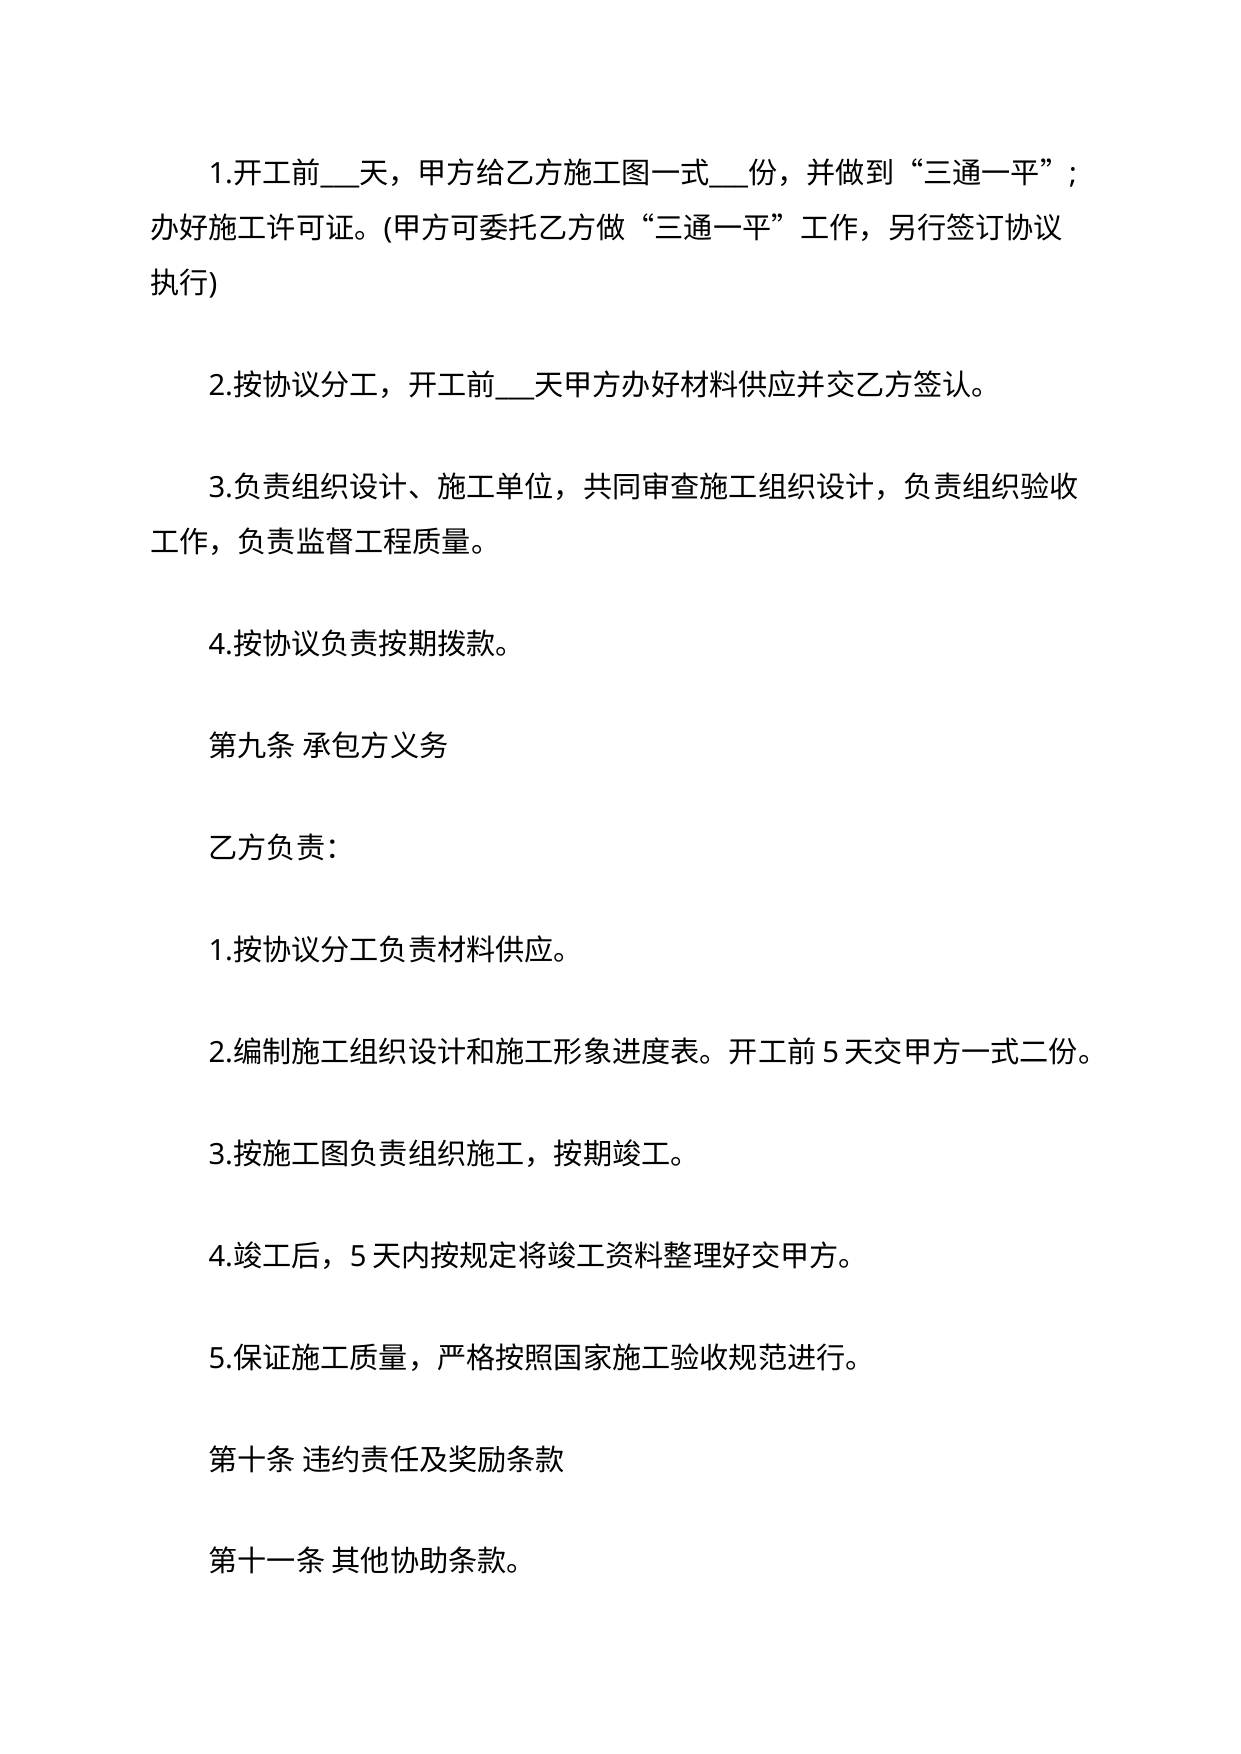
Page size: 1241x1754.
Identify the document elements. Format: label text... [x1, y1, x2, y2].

text 4.竣工后，5天内按规定将竣工资料整理好交甲方。 [150, 1232, 1090, 1274]
text 第十条 违约责任及奖励条款 [150, 1436, 1090, 1478]
text 乙方负责： [150, 824, 1090, 867]
text 1.开工前___天，甲方给乙方施工图一式___份，并做到“三通一平”;办好施工许可证。(甲方可委托乙方做“三通一平”工作，另行签订协议执行) [150, 150, 1090, 302]
text 5.保证施工质量，严格按照国家施工验收规范进行。 [150, 1334, 1090, 1377]
text 2.按协议分工，开工前___天甲方办好材料供应并交乙方签认。 [150, 362, 1090, 404]
text 4.按协议负责按期拨款。 [150, 621, 1090, 663]
text 第十一条 其他协助条款。 [150, 1538, 1090, 1580]
text 3.负责组织设计、施工单位，共同审查施工组织设计，负责组织验收工作，负责监督工程质量。 [150, 464, 1090, 561]
text 3.按施工图负责组织施工，按期竣工。 [150, 1130, 1090, 1173]
text 第九条 承包方义务 [150, 723, 1090, 765]
text 1.按协议分工负责材料供应。 [150, 926, 1090, 969]
text 2.编制施工组织设计和施工形象进度表。开工前5天交甲方一式二份。 [150, 1028, 1090, 1071]
